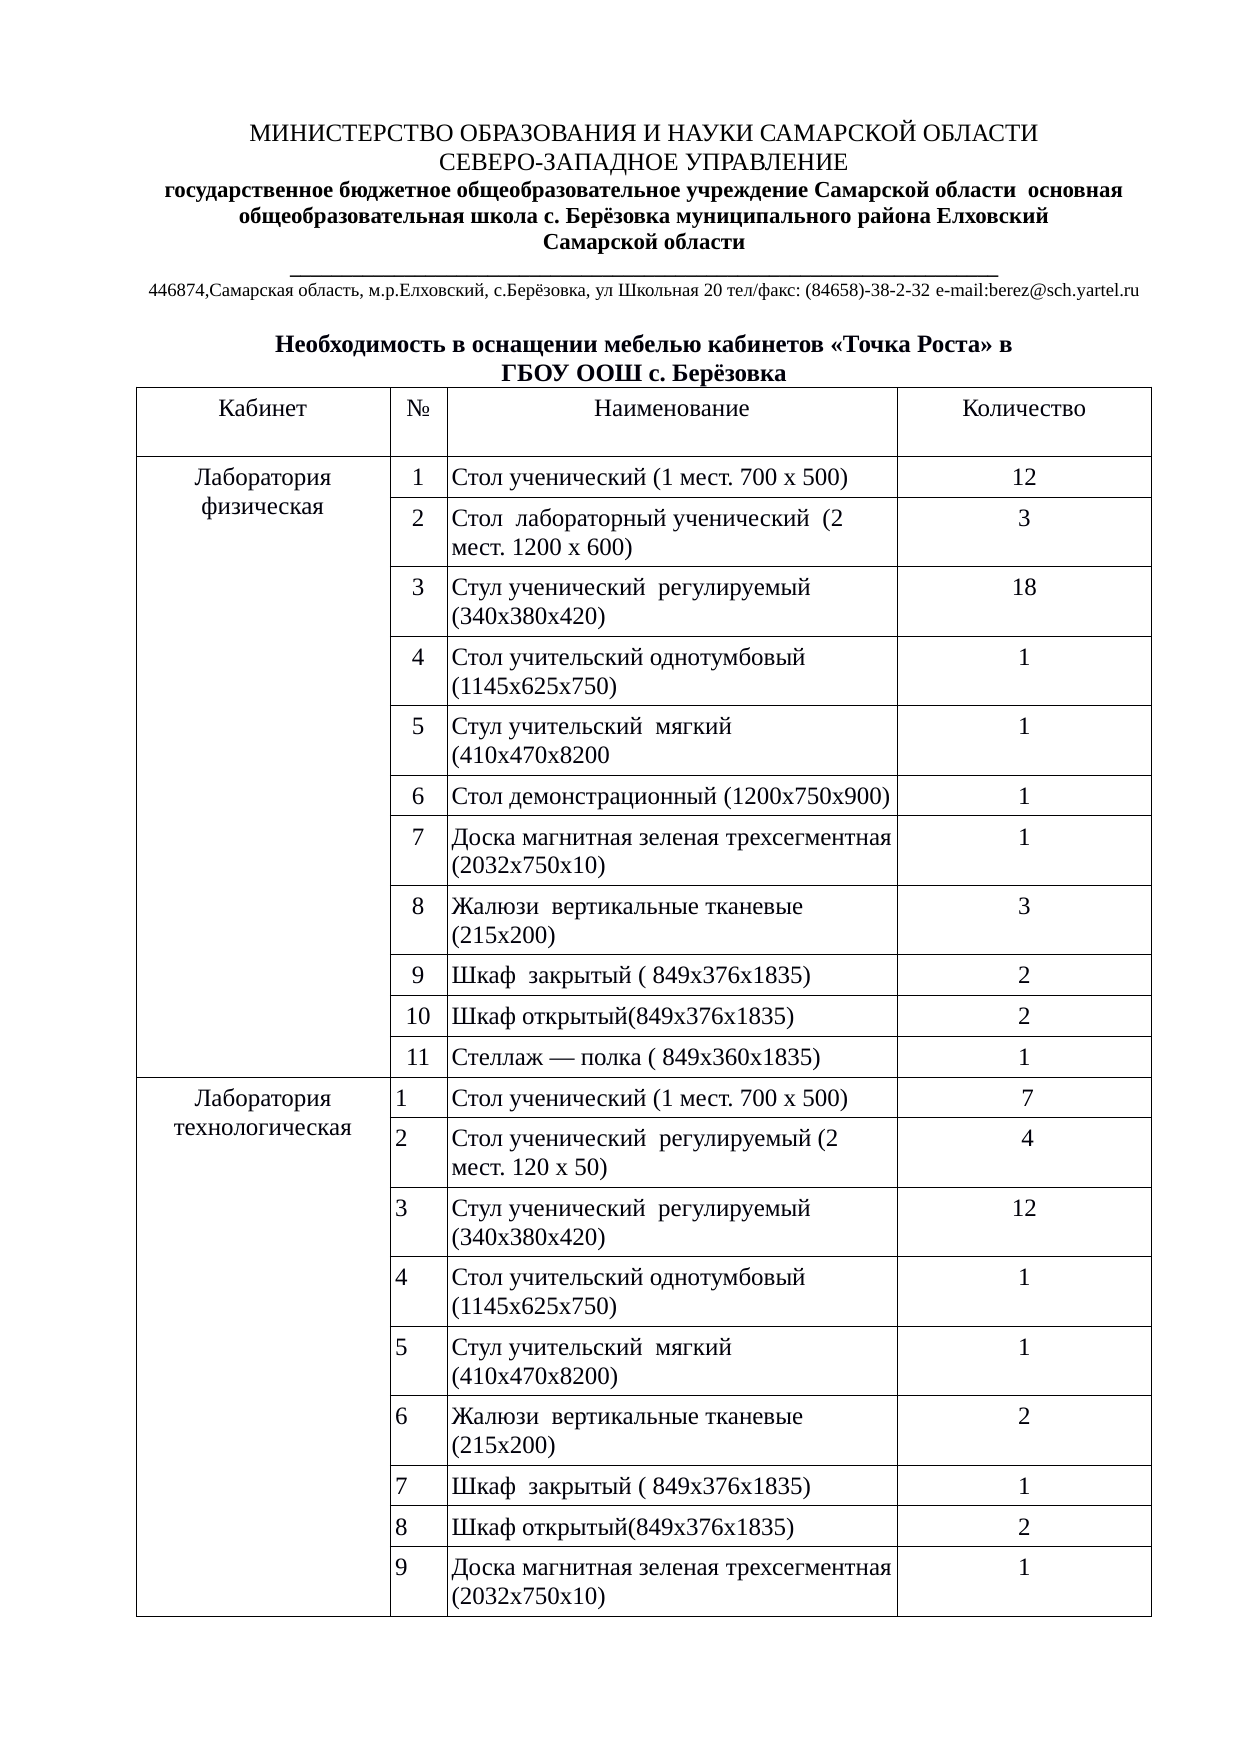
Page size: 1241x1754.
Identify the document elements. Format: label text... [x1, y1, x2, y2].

table_cell 12 [898, 457, 1151, 497]
table_cell 2 [898, 955, 1151, 995]
table_cell Шкаф закрытый ( 849х376х1835) [448, 955, 897, 995]
table_cell 18 [898, 567, 1151, 636]
table_cell 2 [898, 1506, 1151, 1546]
table_cell 2 [391, 1118, 447, 1187]
table_cell 1 [391, 1078, 447, 1117]
table_cell 1 [898, 776, 1151, 815]
table_cell 2 [391, 498, 447, 566]
text ГБОУ ООШ с. Берёзовка [136, 358, 1152, 387]
table_cell 3 [898, 886, 1151, 954]
table_cell 3 [898, 498, 1151, 566]
text ____________________________________________________________________ [136, 255, 1152, 279]
table_cell 7 [391, 816, 447, 885]
table_cell 10 [391, 996, 447, 1036]
table_cell 8 [391, 886, 447, 954]
table_cell 1 [391, 457, 447, 497]
table_cell 1 [898, 1466, 1151, 1505]
table_cell 5 [391, 706, 447, 775]
table_cell Шкаф закрытый ( 849х376х1835) [448, 1466, 897, 1505]
text Необходимость в оснащении мебелью кабинетов «Точка Роста» в [136, 329, 1152, 358]
table_cell 7 [898, 1078, 1151, 1117]
table_cell 4 [898, 1118, 1151, 1187]
table_cell 3 [391, 1188, 447, 1256]
text 446874,Самарская область, м.р.Елховский, с.Берёзовка, ул Школьная 20 тел/факс: (84658)-38-2-32 e-mail:berez@sch.yartel.ru [136, 279, 1152, 300]
text общеобразовательная школа с. Берёзовка муниципального района Елховский [136, 202, 1152, 228]
table_cell 4 [391, 637, 447, 705]
table_cell Стол лабораторный ученический (2 мест. 1200 х 600) [448, 498, 897, 566]
table_cell Лаборатория физическая [137, 457, 390, 1077]
table_cell 1 [898, 816, 1151, 885]
table_cell Стул ученический регулируемый (340х380х420) [448, 1188, 897, 1256]
table_header Кабинет [137, 388, 390, 456]
table_cell 1 [898, 1327, 1151, 1395]
table_cell 6 [391, 1396, 447, 1465]
table_cell Стол демонстрационный (1200х750х900) [448, 776, 897, 815]
table_cell 5 [391, 1327, 447, 1395]
table_cell 2 [898, 996, 1151, 1036]
table_cell 4 [391, 1257, 447, 1326]
table_cell 1 [898, 706, 1151, 775]
table_cell 9 [391, 955, 447, 995]
table_cell 3 [391, 567, 447, 636]
table_cell Жалюзи вертикальные тканевые (215х200) [448, 1396, 897, 1465]
table_cell Стеллаж — полка ( 849х360х1835) [448, 1037, 897, 1077]
table_cell Стол учительский однотумбовый (1145х625х750) [448, 637, 897, 705]
table_cell Шкаф открытый(849х376х1835) [448, 996, 897, 1036]
table_cell Стул учительский мягкий (410х470х8200 [448, 706, 897, 775]
table_cell Лаборатория технологическая [137, 1078, 390, 1616]
table_header Наименование [448, 388, 897, 456]
table_cell 1 [898, 637, 1151, 705]
text МИНИСТЕРСТВО ОБРАЗОВАНИЯ И НАУКИ САМАРСКОЙ ОБЛАСТИ [136, 118, 1152, 147]
table_cell Доска магнитная зеленая трехсегментная (2032х750х10) [448, 816, 897, 885]
table_cell 1 [898, 1547, 1151, 1616]
text государственное бюджетное общеобразовательное учреждение Самарской области основная [136, 176, 1152, 202]
table_cell Стол учительский однотумбовый (1145х625х750) [448, 1257, 897, 1326]
table_cell Стул ученический регулируемый (340х380х420) [448, 567, 897, 636]
table_cell 11 [391, 1037, 447, 1077]
text СЕВЕРО-ЗАПАДНОЕ УПРАВЛЕНИЕ [136, 147, 1152, 176]
table_cell Шкаф открытый(849х376х1835) [448, 1506, 897, 1546]
table_cell Стол ученический (1 мест. 700 х 500) [448, 457, 897, 497]
table_cell 6 [391, 776, 447, 815]
table_cell 1 [898, 1037, 1151, 1077]
table_cell 1 [898, 1257, 1151, 1326]
table_cell Жалюзи вертикальные тканевые (215х200) [448, 886, 897, 954]
table_cell 12 [898, 1188, 1151, 1256]
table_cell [448, 1547, 897, 1616]
table_header № [391, 388, 447, 456]
table_cell 2 [898, 1396, 1151, 1465]
table_cell Стол ученический (1 мест. 700 х 500) [448, 1078, 897, 1117]
table_cell 8 [391, 1506, 447, 1546]
table_cell Стол ученический регулируемый (2 мест. 120 х 50) [448, 1118, 897, 1187]
text Самарской области [136, 228, 1152, 255]
table_cell Стул учительский мягкий (410х470х8200) [448, 1327, 897, 1395]
table_header Количество [898, 388, 1151, 456]
table_cell 9 [391, 1547, 447, 1616]
table_cell 7 [391, 1466, 447, 1505]
